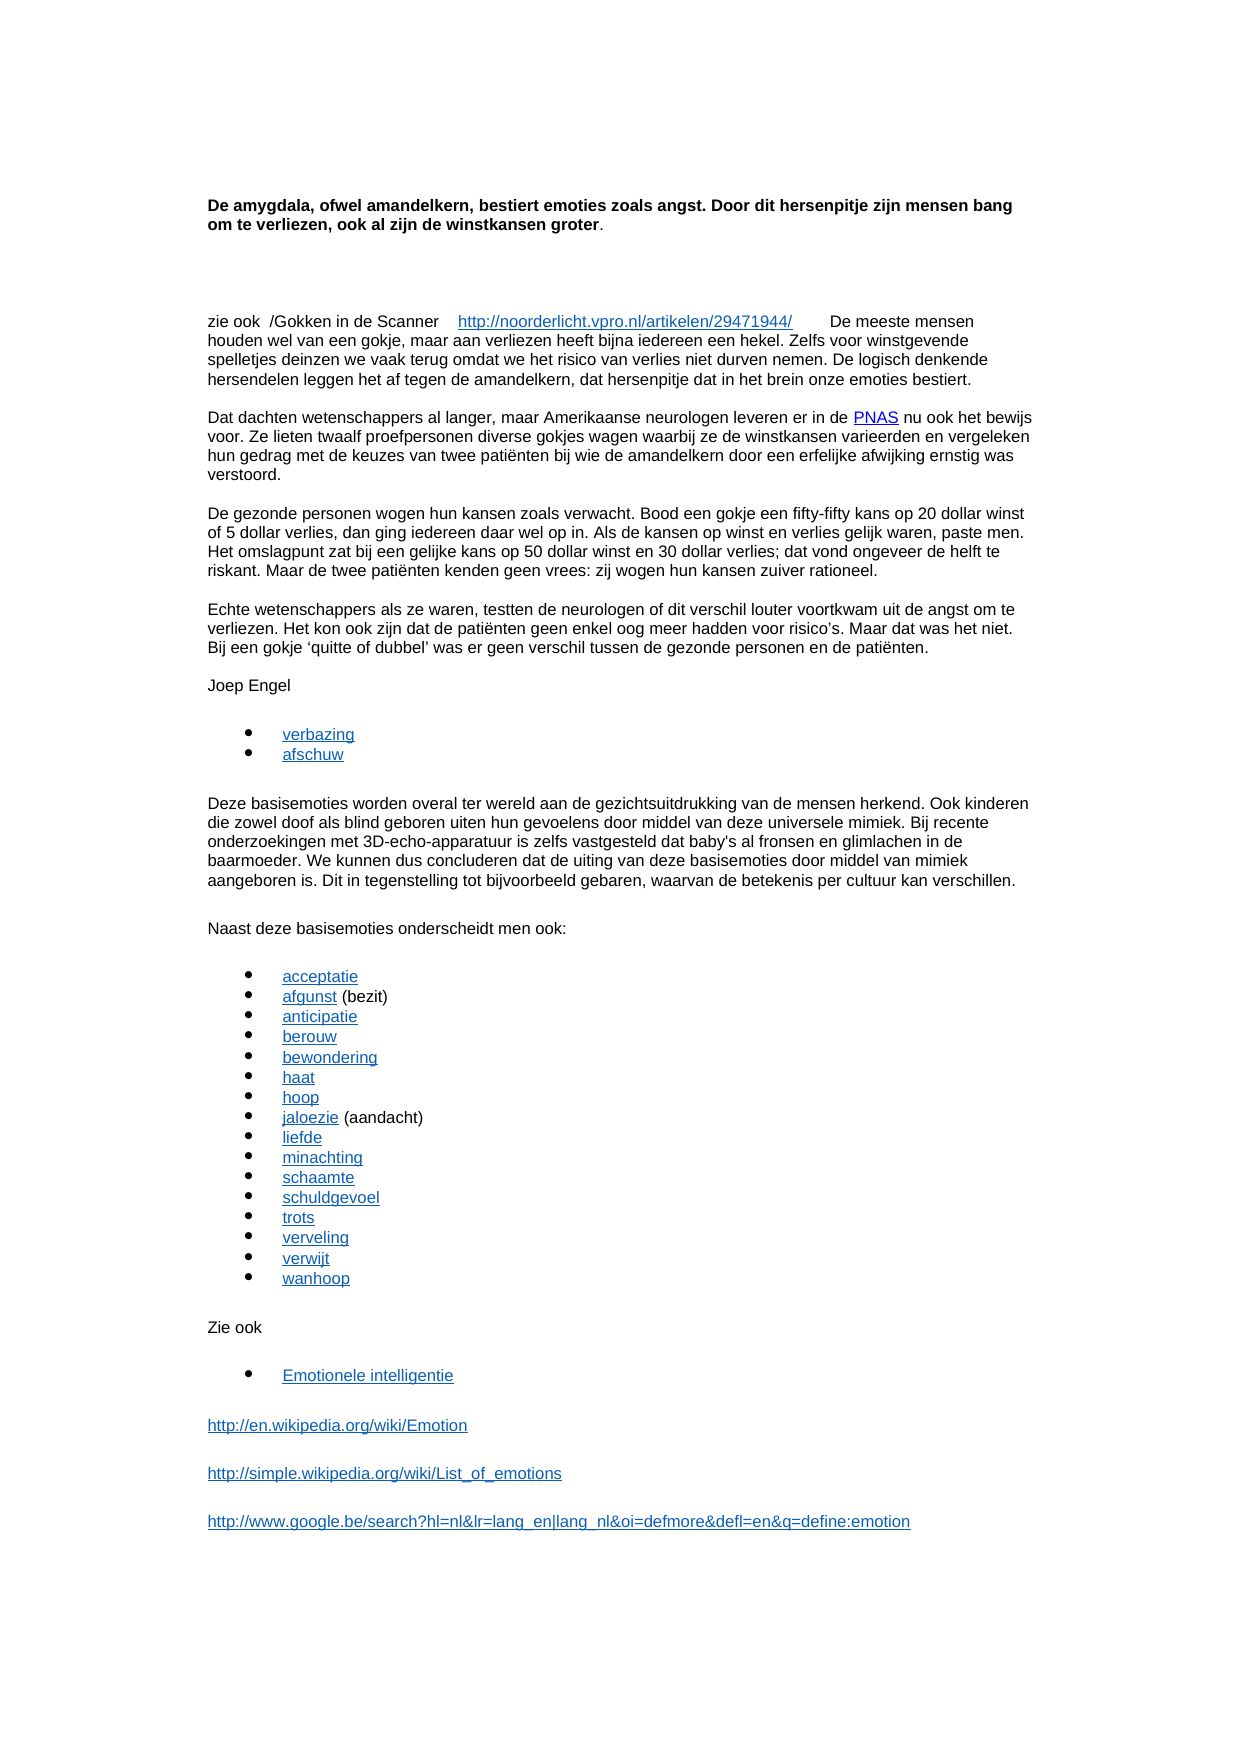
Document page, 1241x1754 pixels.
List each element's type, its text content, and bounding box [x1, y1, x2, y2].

text Naast deze basisemoties onderscheidt men ook: [207, 919, 1033, 938]
list trots [245, 1208, 1033, 1228]
list minachting [245, 1148, 1033, 1168]
list verveling [245, 1228, 1033, 1248]
list afgunst (bezit) [245, 987, 1033, 1007]
list wanhoop [245, 1268, 1033, 1289]
list liefde [245, 1128, 1033, 1148]
text Zie ook [207, 1318, 1033, 1337]
list verbazing [245, 724, 1033, 744]
text zie ook /Gokken in de Scanner http://noorderlicht.vpro.nl/artikelen/29471944/ De meeste mensen houden wel van een gokje, maar aan verliezen heeft bijna iedereen een hekel. Zelfs voor winstgevende spelletjes deinzen we vaak terug omdat we het risico van verlies niet durven nemen. De logisch denkende hersendelen leggen het af tegen de amandelkern, dat hersenpitje dat in het brein onze emoties bestiert. Dat dachten wetenschappers al langer, maar Amerikaanse neurologen leveren er in de PNAS nu ook het bewijs voor. Ze lieten twaalf proefpersonen diverse gokjes wagen waarbij ze de winstkansen varieerden en vergeleken hun gedrag met de keuzes van twee patiënten bij wie de amandelkern door een erfelijke afwijking ernstig was verstoord. De gezonde personen wogen hun kansen zoals verwacht. Bood een gokje een fifty-fifty kans op 20 dollar winst of 5 dollar verlies, dan ging iedereen daar wel op in. Als de kansen op winst en verlies gelijk waren, paste men. Het omslagpunt zat bij een gelijke kans op 50 dollar winst en 30 dollar verlies; dat vond ongeveer de helft te riskant. Maar de twee patiënten kenden geen vrees: zij wogen hun kansen zuiver rationeel. Echte wetenschappers als ze waren, testten de neurologen of dit verschil louter voortkwam uit de angst om te verliezen. Het kon ook zijn dat de patiënten geen enkel oog meer hadden voor risico’s. Maar dat was het niet. Bij een gokje ‘quitte of dubbel’ was er geen verschil tussen de gezonde personen en de patiënten. Joep Engel [207, 312, 1033, 695]
list schaamte [245, 1168, 1033, 1188]
list anticipatie [245, 1007, 1033, 1027]
list verwijt [245, 1248, 1033, 1268]
text De amygdala, ofwel amandelkern, bestiert emoties zoals angst. Door dit hersenpitje zijn mensen bang om te verliezen, ook al zijn de winstkansen groter. [207, 196, 1033, 234]
list schuldgevoel [245, 1188, 1033, 1208]
list jaloezie (aandacht) [245, 1108, 1033, 1128]
list bewondering [245, 1047, 1033, 1067]
text http://en.wikipedia.org/wiki/Emotion [207, 1415, 1033, 1434]
list hoop [245, 1088, 1033, 1108]
list Emotionele intelligentie [245, 1366, 1033, 1386]
list acceptatie [245, 967, 1033, 987]
list haat [245, 1067, 1033, 1088]
list berouw [245, 1027, 1033, 1047]
text Deze basisemoties worden overal ter wereld aan de gezichtsuitdrukking van de mensen herkend. Ook kinderen die zowel doof als blind geboren uiten hun gevoelens door middel van deze universele mimiek. Bij recente onderzoekingen met 3D-echo-apparatuur is zelfs vastgesteld dat baby's al fronsen en glimlachen in de baarmoeder. We kunnen dus concluderen dat de uiting van deze basisemoties door middel van mimiek aangeboren is. Dit in tegenstelling tot bijvoorbeeld gebaren, waarvan de betekenis per cultuur kan verschillen. [207, 794, 1033, 889]
text http://www.google.be/search?hl=nl&lr=lang_en|lang_nl&oi=defmore&defl=en&q=define:emotion [207, 1512, 1033, 1531]
text http://simple.wikipedia.org/wiki/List_of_emotions [207, 1464, 1033, 1483]
list afschuw [245, 744, 1033, 764]
